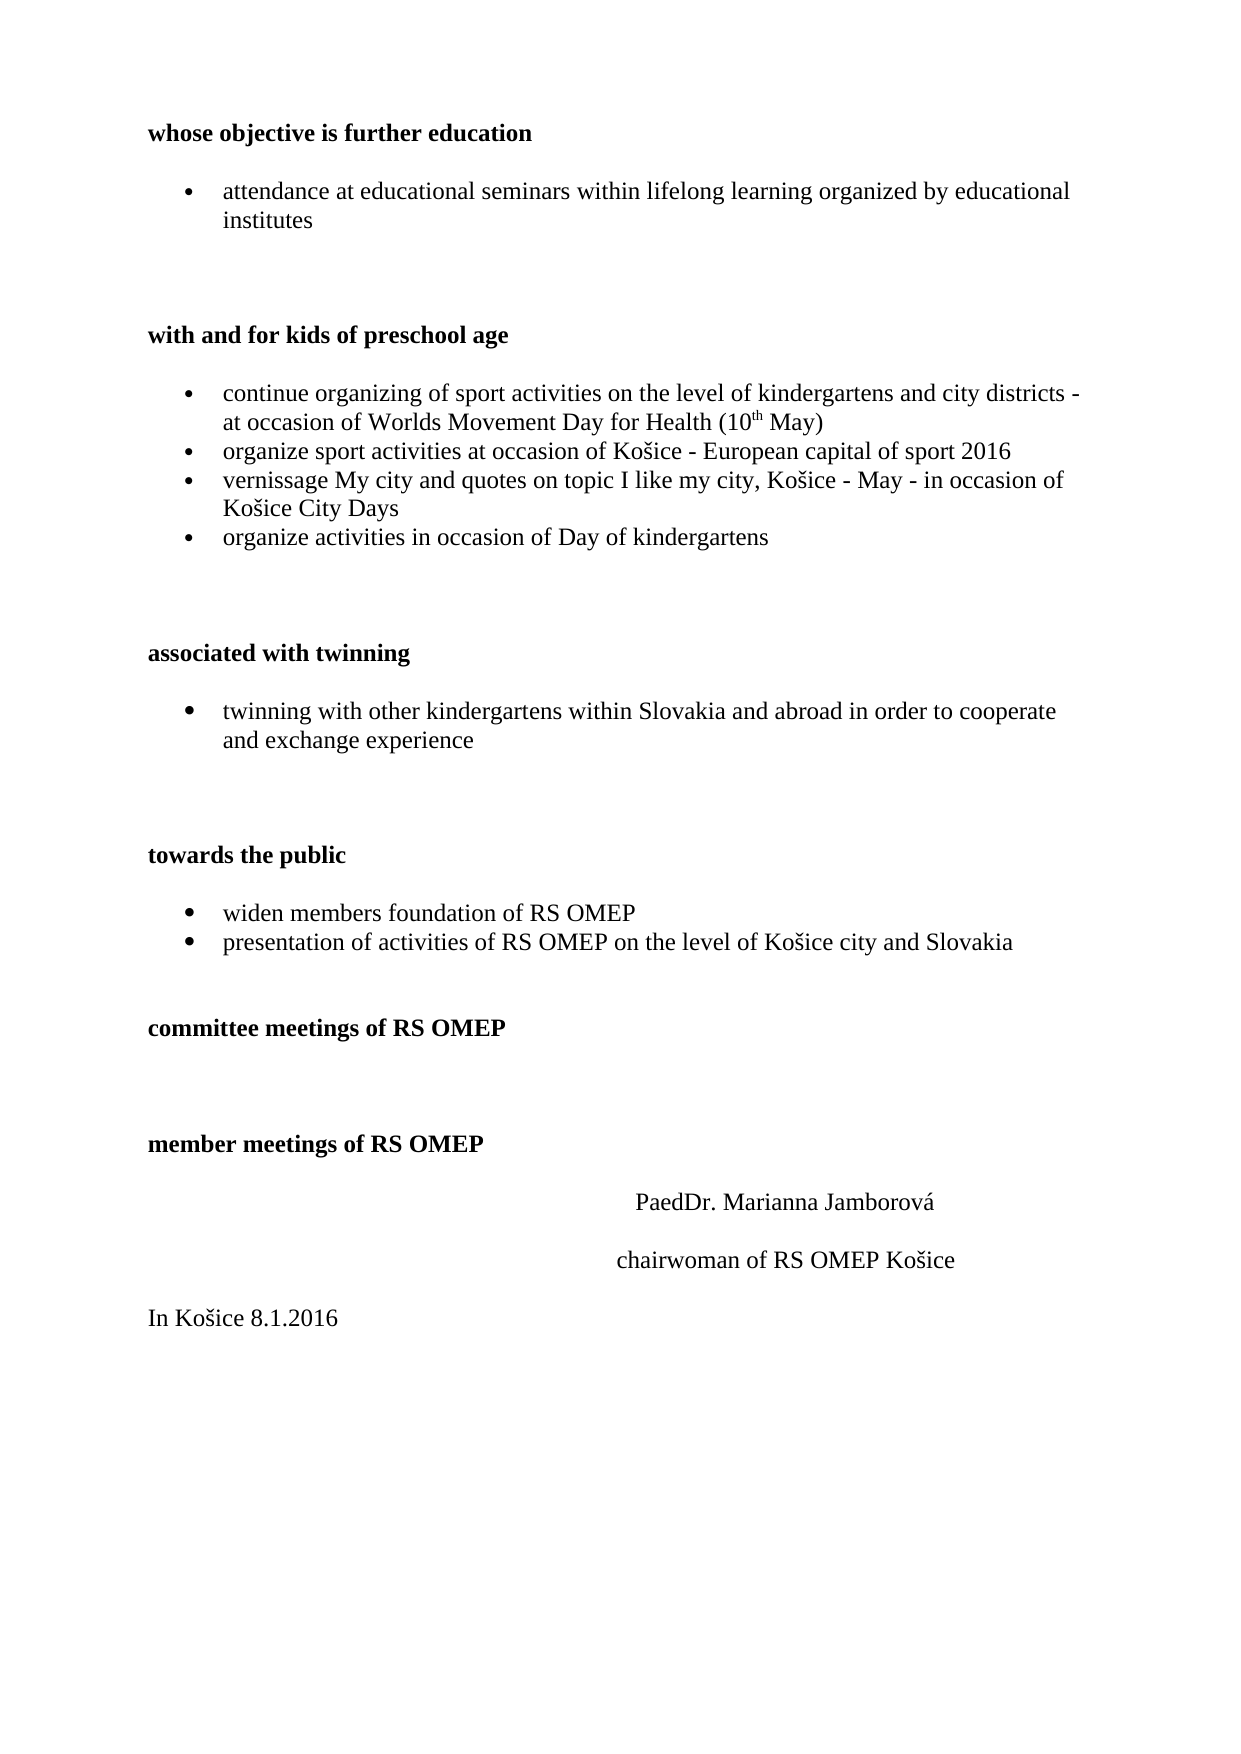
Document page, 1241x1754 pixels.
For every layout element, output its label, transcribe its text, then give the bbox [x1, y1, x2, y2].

list continue organizing of sport activities on the level of kindergartens and city districts - at occasion of Worlds Movement Day for Health (10th May) [185, 378, 1093, 436]
list presentation of activities of RS OMEP on the level of Košice city and Slovakia [185, 927, 1093, 955]
text towards the public [148, 840, 1093, 869]
list attendance at educational seminars within lifelong learning organized by educational institutes [185, 176, 1093, 233]
text whose objective is further education [148, 118, 1093, 147]
text with and for kids of preschool age [148, 321, 1093, 349]
list organize activities in occasion of Day of kindergartens [185, 522, 1093, 551]
list widen members foundation of RS OMEP [185, 898, 1093, 927]
text In Košice 8.1.2016 [148, 1303, 1093, 1332]
list organize sport activities at occasion of Košice - European capital of sport 2016 [185, 436, 1093, 465]
text associated with twinning [148, 638, 1093, 667]
text committee meetings of RS OMEP [148, 1013, 1093, 1042]
text member meetings of RS OMEP [148, 1129, 1093, 1158]
text PaedDr. Marianna Jamborová [148, 1187, 1093, 1216]
list twinning with other kindergartens within Slovakia and abroad in order to cooperate and exchange experience [185, 696, 1093, 753]
list vernissage My city and quotes on topic I like my city, Košice - May - in occasion of Košice City Days [185, 465, 1093, 522]
text chairwoman of RS OMEP Košice [148, 1245, 1093, 1274]
